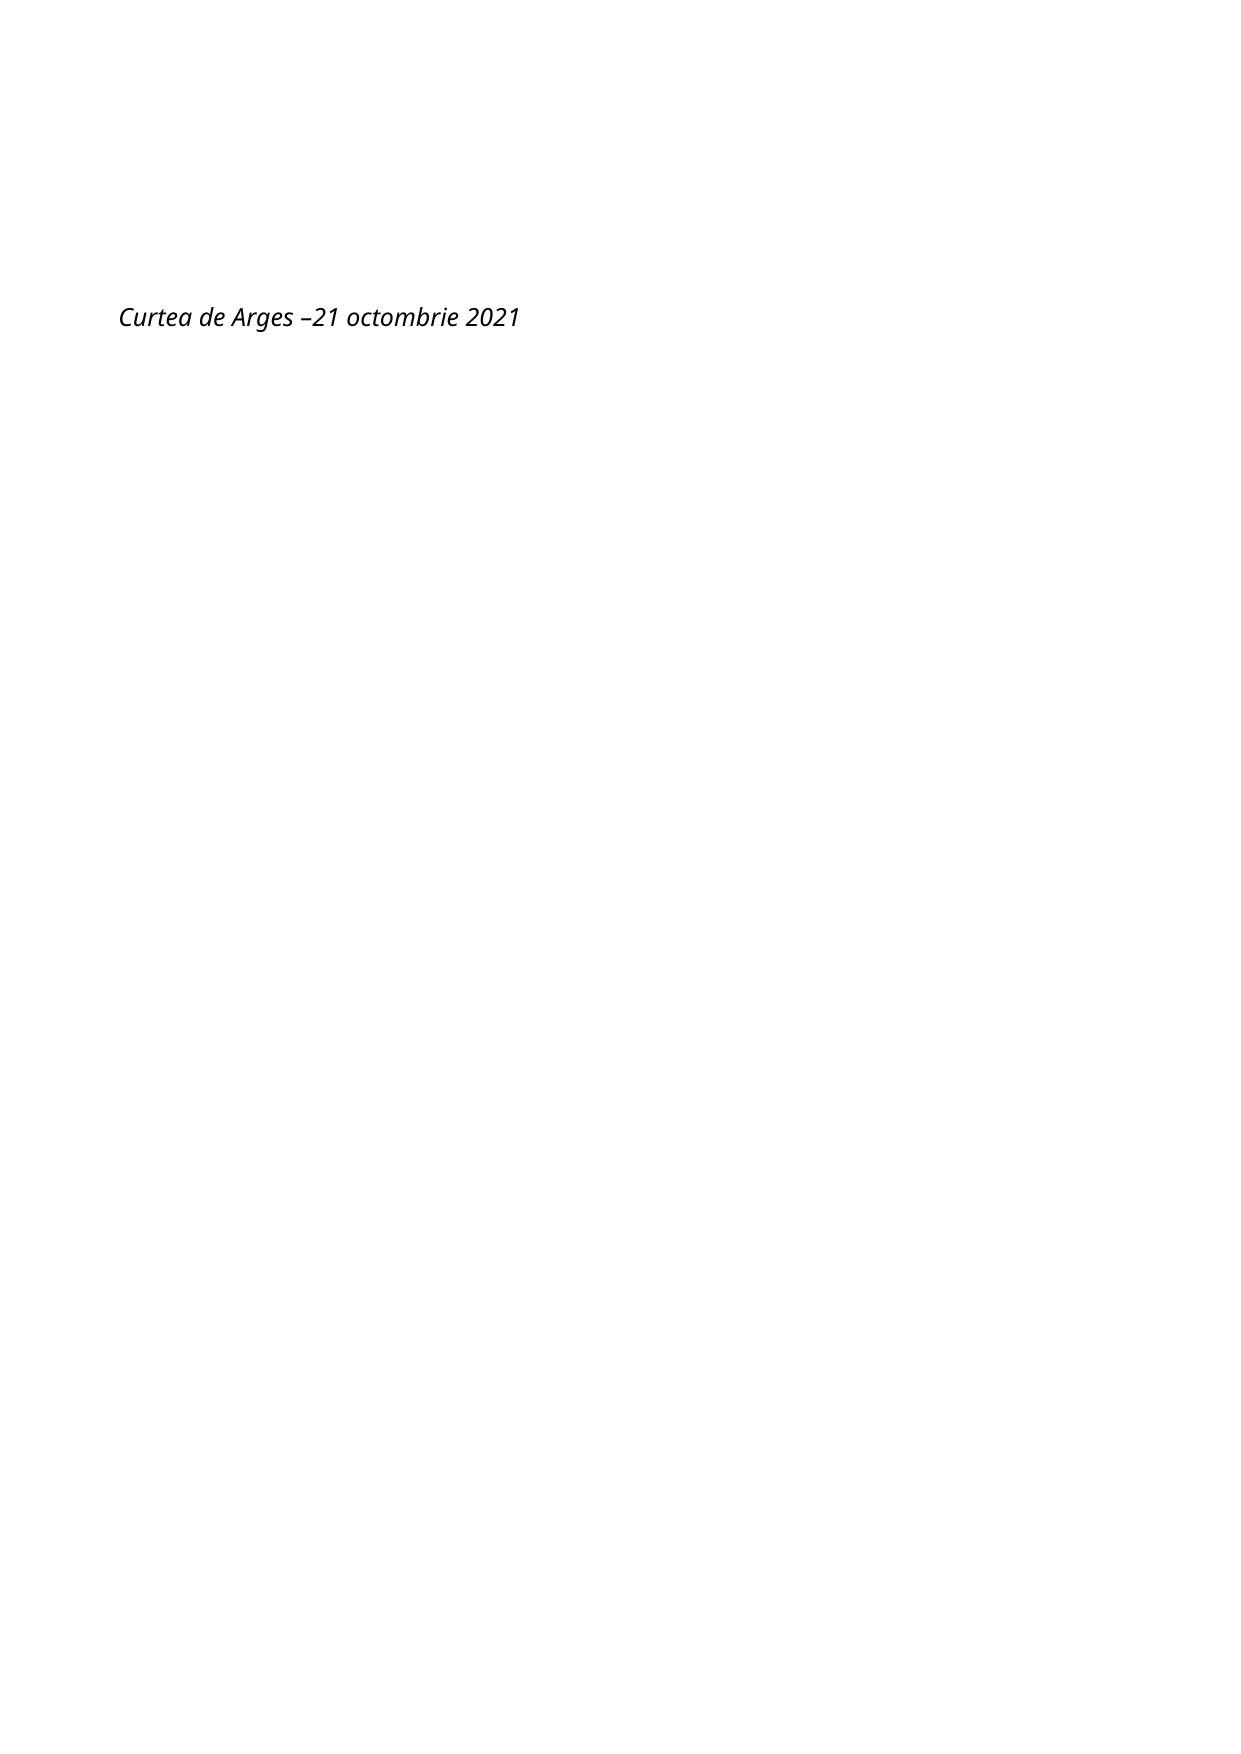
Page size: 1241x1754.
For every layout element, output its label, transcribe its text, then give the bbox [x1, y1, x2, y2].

text Curtea de Arges –21 octombrie 2021 [118, 299, 1167, 333]
